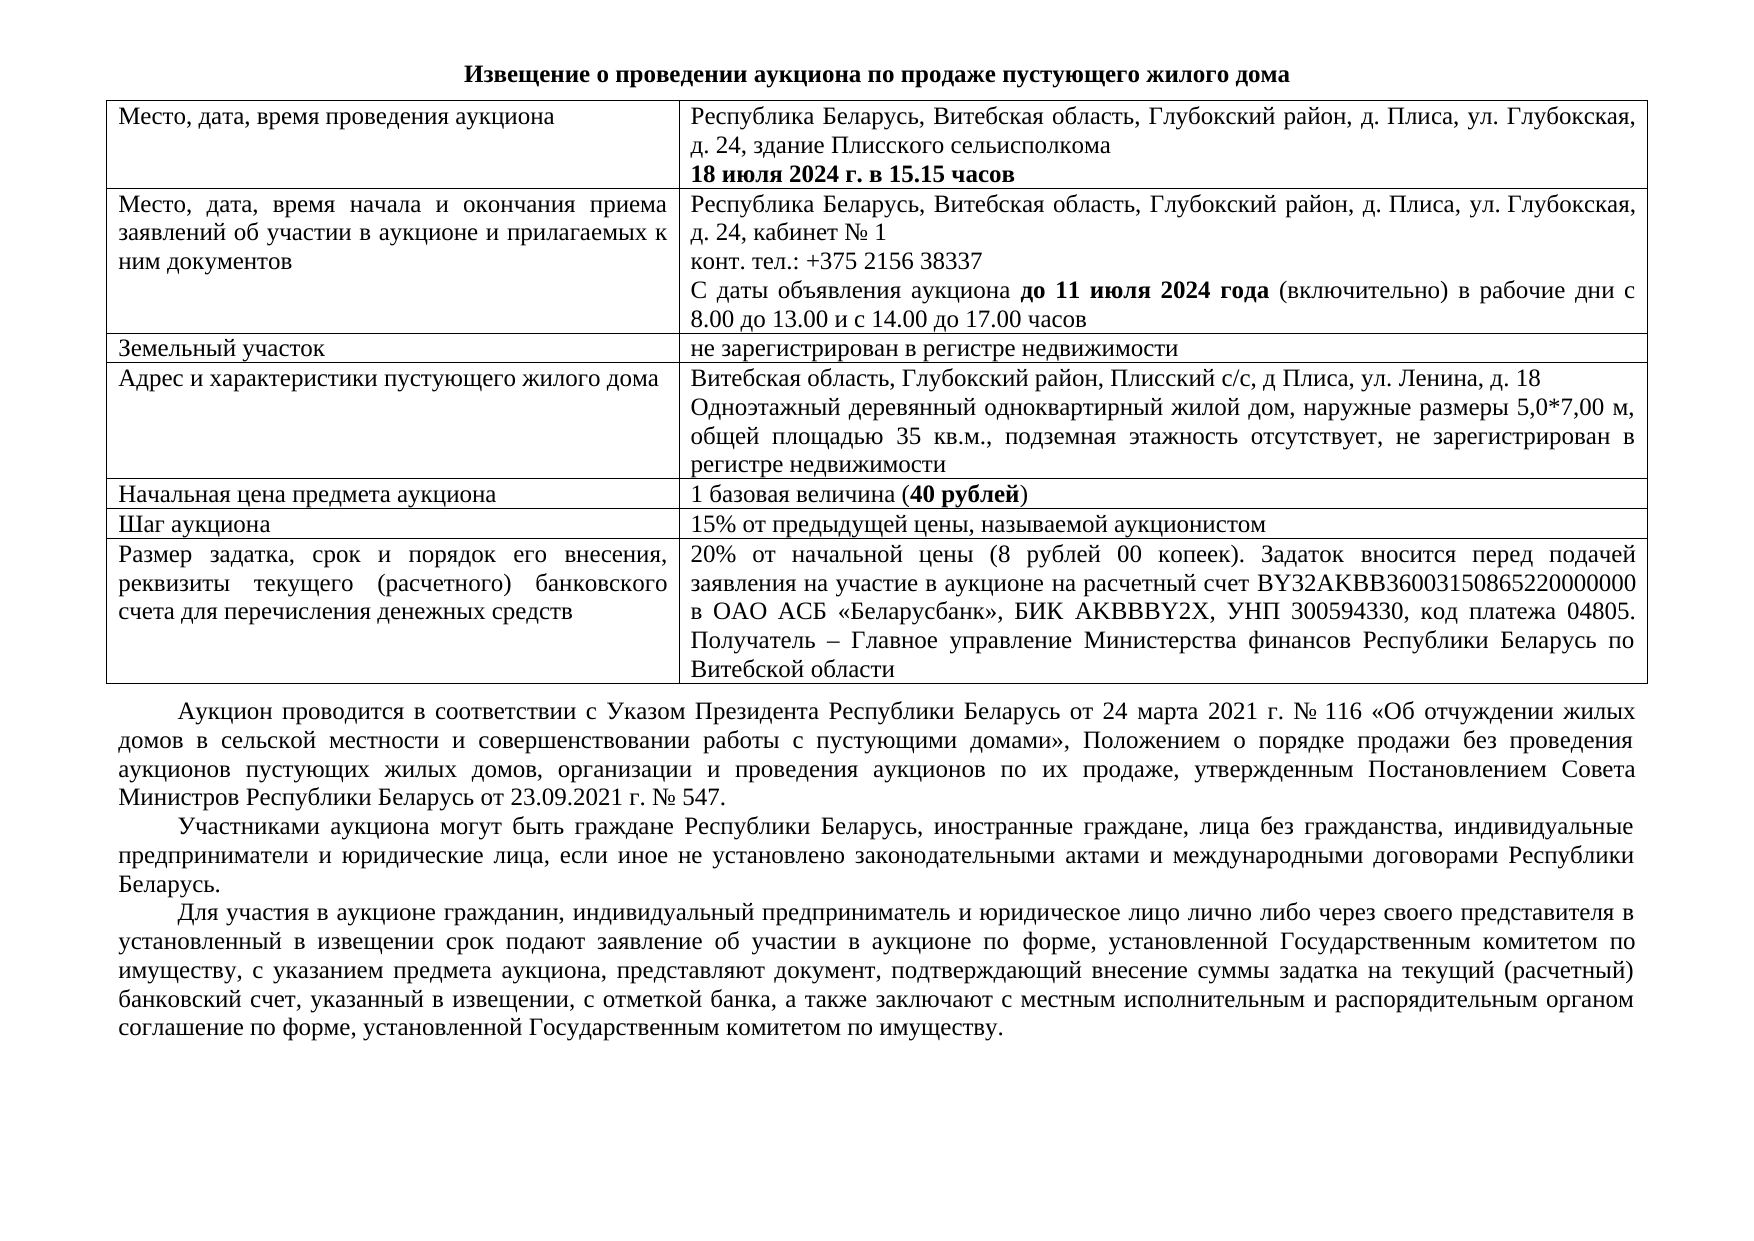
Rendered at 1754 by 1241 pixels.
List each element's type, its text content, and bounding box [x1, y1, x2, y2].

table_cell Шаг аукциона [107, 509, 679, 538]
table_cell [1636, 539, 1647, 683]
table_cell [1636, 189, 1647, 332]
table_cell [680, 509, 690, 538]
text Для участия в аукционе гражданин, индивидуальный предприниматель и юридическое лицо лично либо через своего представителя в установленный в извещении срок подают заявление об участии в аукционе по форме, установленной Государственным комитетом по имуществу, с указанием предмета аукциона, представляют документ, подтверждающий внесение суммы задатка на текущий (расчетный) банковский счет, указанный в извещении, с отметкой банка, а также заключают с местным исполнительным и распорядительным органом соглашение по форме, установленной Государственным комитетом по имуществу. [118, 897, 1636, 1041]
table_cell Размер задатка, срок и порядок его внесения, реквизиты текущего (расчетного) банковского счета для перечисления денежных средств [107, 539, 679, 683]
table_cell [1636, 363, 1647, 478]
text Участниками аукциона могут быть граждане Республики Беларусь, иностранные граждане, лица без гражданства, индивидуальные предприниматели и юридические лица, если иное не установлено законодательными актами и международными договорами Республики Беларусь. [118, 811, 1636, 897]
table_cell Адрес и характеристики пустующего жилого дома [107, 363, 679, 478]
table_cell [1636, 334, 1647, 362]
table_cell Начальная цена предмета аукциона [107, 479, 679, 508]
table_header Республика Беларусь, Витебская область, Глубокский район, д. Плиса, ул. Глубокская, д. 24, здание Плисского сельисполкома 18 июля 2024 г. в 15.15 часов [680, 101, 1647, 188]
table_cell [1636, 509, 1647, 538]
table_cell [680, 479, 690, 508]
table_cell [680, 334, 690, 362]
text Аукцион проводится в соответствии с Указом Президента Республики Беларусь от 24 марта 2021 г. № 116 «Об отчуждении жилых домов в сельской местности и совершенствовании работы с пустующими домами», Положением о порядке продажи без проведения аукционов пустующих жилых домов, организации и проведения аукционов по их продаже, утвержденным Постановлением Совета Министров Республики Беларусь от 23.09.2021 г. № 547. [118, 696, 1636, 811]
table_cell Место, дата, время начала и окончания приема заявлений об участии в аукционе и прилагаемых к ним документов [107, 189, 679, 332]
text Извещение о проведении аукциона по продаже пустующего жилого дома [118, 59, 1636, 88]
table_header Место, дата, время проведения аукциона [107, 101, 679, 188]
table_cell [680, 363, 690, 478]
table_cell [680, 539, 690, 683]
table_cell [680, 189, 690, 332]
table_cell Земельный участок [107, 334, 679, 362]
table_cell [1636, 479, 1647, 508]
